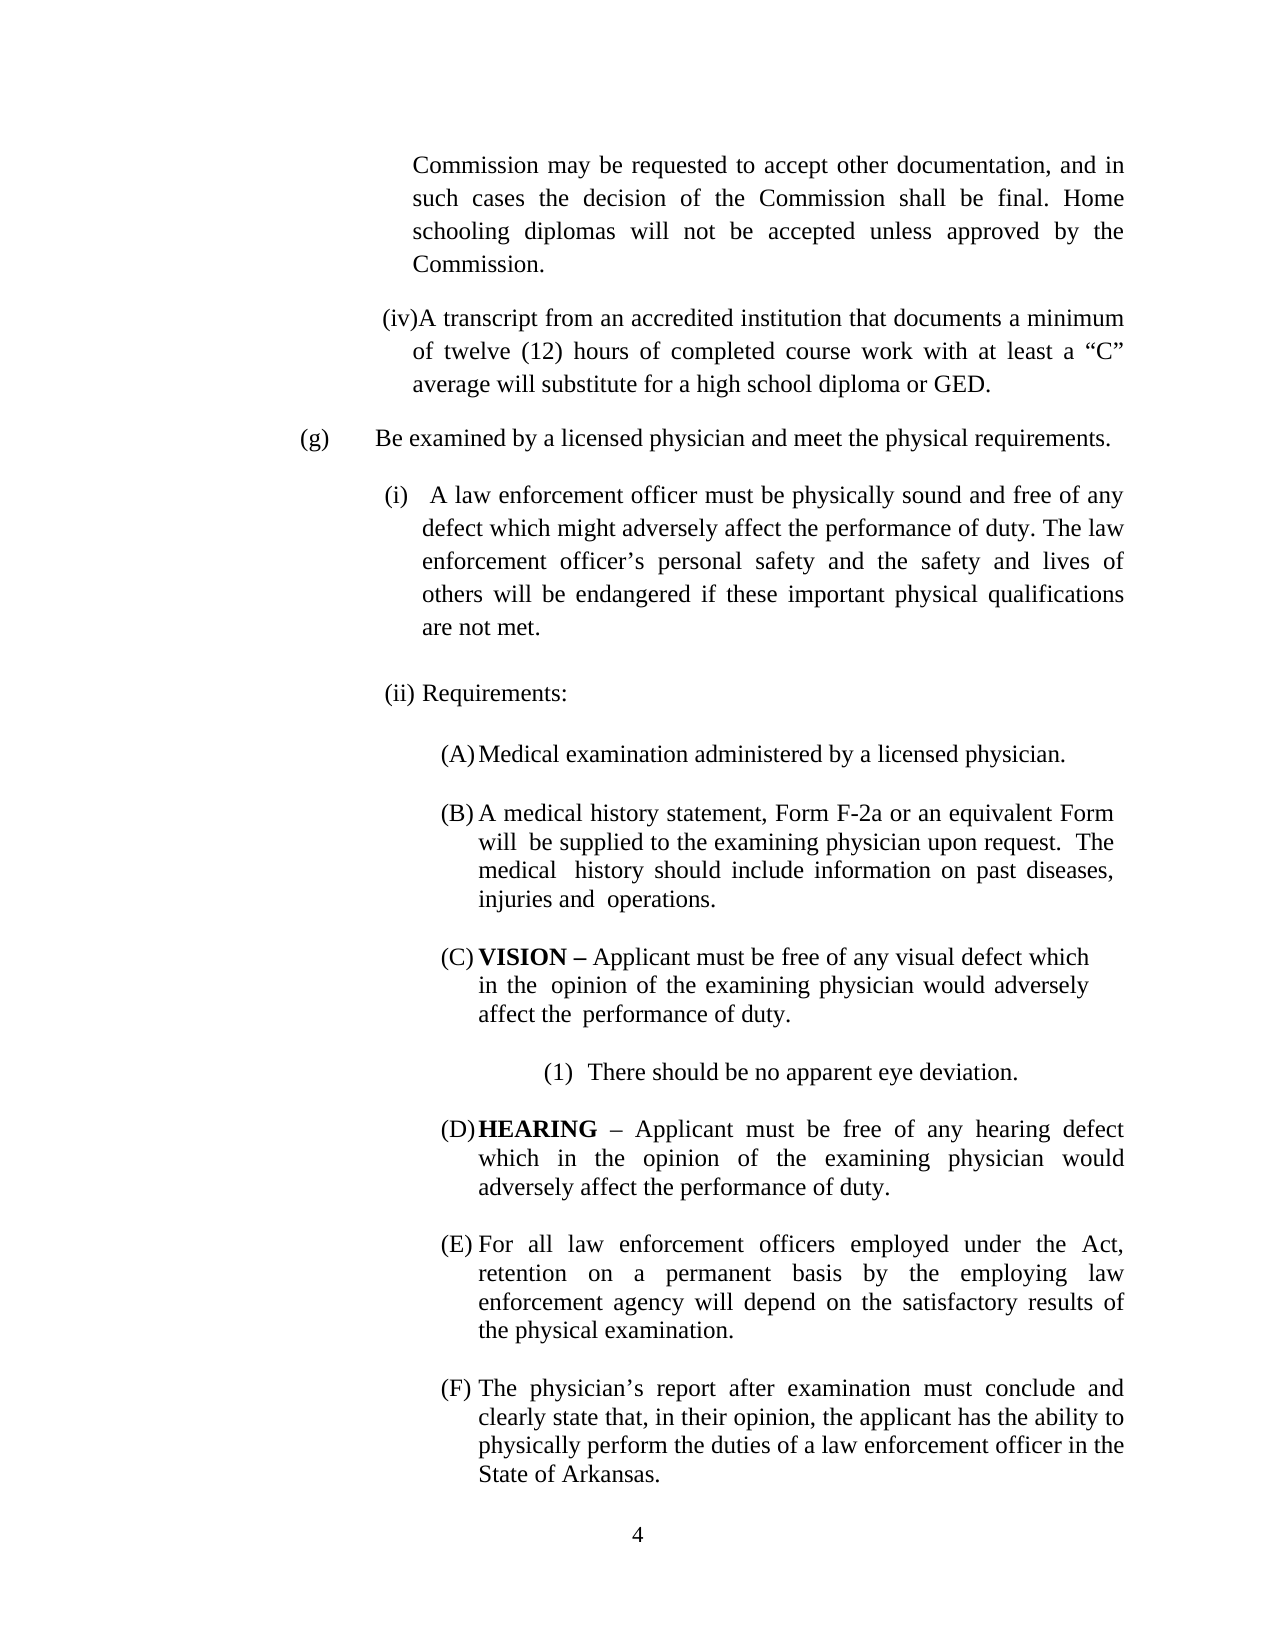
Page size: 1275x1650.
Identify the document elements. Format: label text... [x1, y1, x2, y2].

list The physician’s report after examination must conclude and clearly state that, in their opinion, the applicant has the ability to physically perform the duties of a law enforcement officer in the State of Arkansas. [441, 1373, 1125, 1488]
list For all law enforcement officers employed under the Act, retention on a permanent basis by the employing law enforcement agency will depend on the satisfactory results of the physical examination. [441, 1229, 1125, 1344]
list There should be no apparent eye deviation. [544, 1057, 1125, 1085]
list Requirements: [384, 678, 1125, 706]
list HEARING – Applicant must be free of any hearing defect which in the opinion of the examining physician would adversely affect the performance of duty. [441, 1114, 1125, 1200]
list VISION – Applicant must be free of any visual defect which in the opinion of the examining physician would adversely affect the performance of duty. [441, 942, 1089, 1028]
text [375, 150, 1125, 278]
text (iv)A transcript from an accredited institution that documents a minimum of twelve (12) hours of completed course work with at least a “C” average will substitute for a high school diploma or GED. [375, 303, 1125, 398]
list A medical history statement, Form F-2a or an equivalent Form will be supplied to the examining physician upon request. The medical history should include information on past diseases, injuries and operations. [441, 798, 1114, 913]
list Medical examination administered by a licensed physician. [441, 739, 1125, 768]
text (g) Be examined by a licensed physician and meet the physical requirements. [300, 423, 1125, 452]
list A law enforcement officer must be physically sound and free of any defect which might adversely affect the performance of duty. The law enforcement officer’s personal safety and the safety and lives of others will be endangered if these important physical qualifications are not met. [384, 480, 1125, 641]
